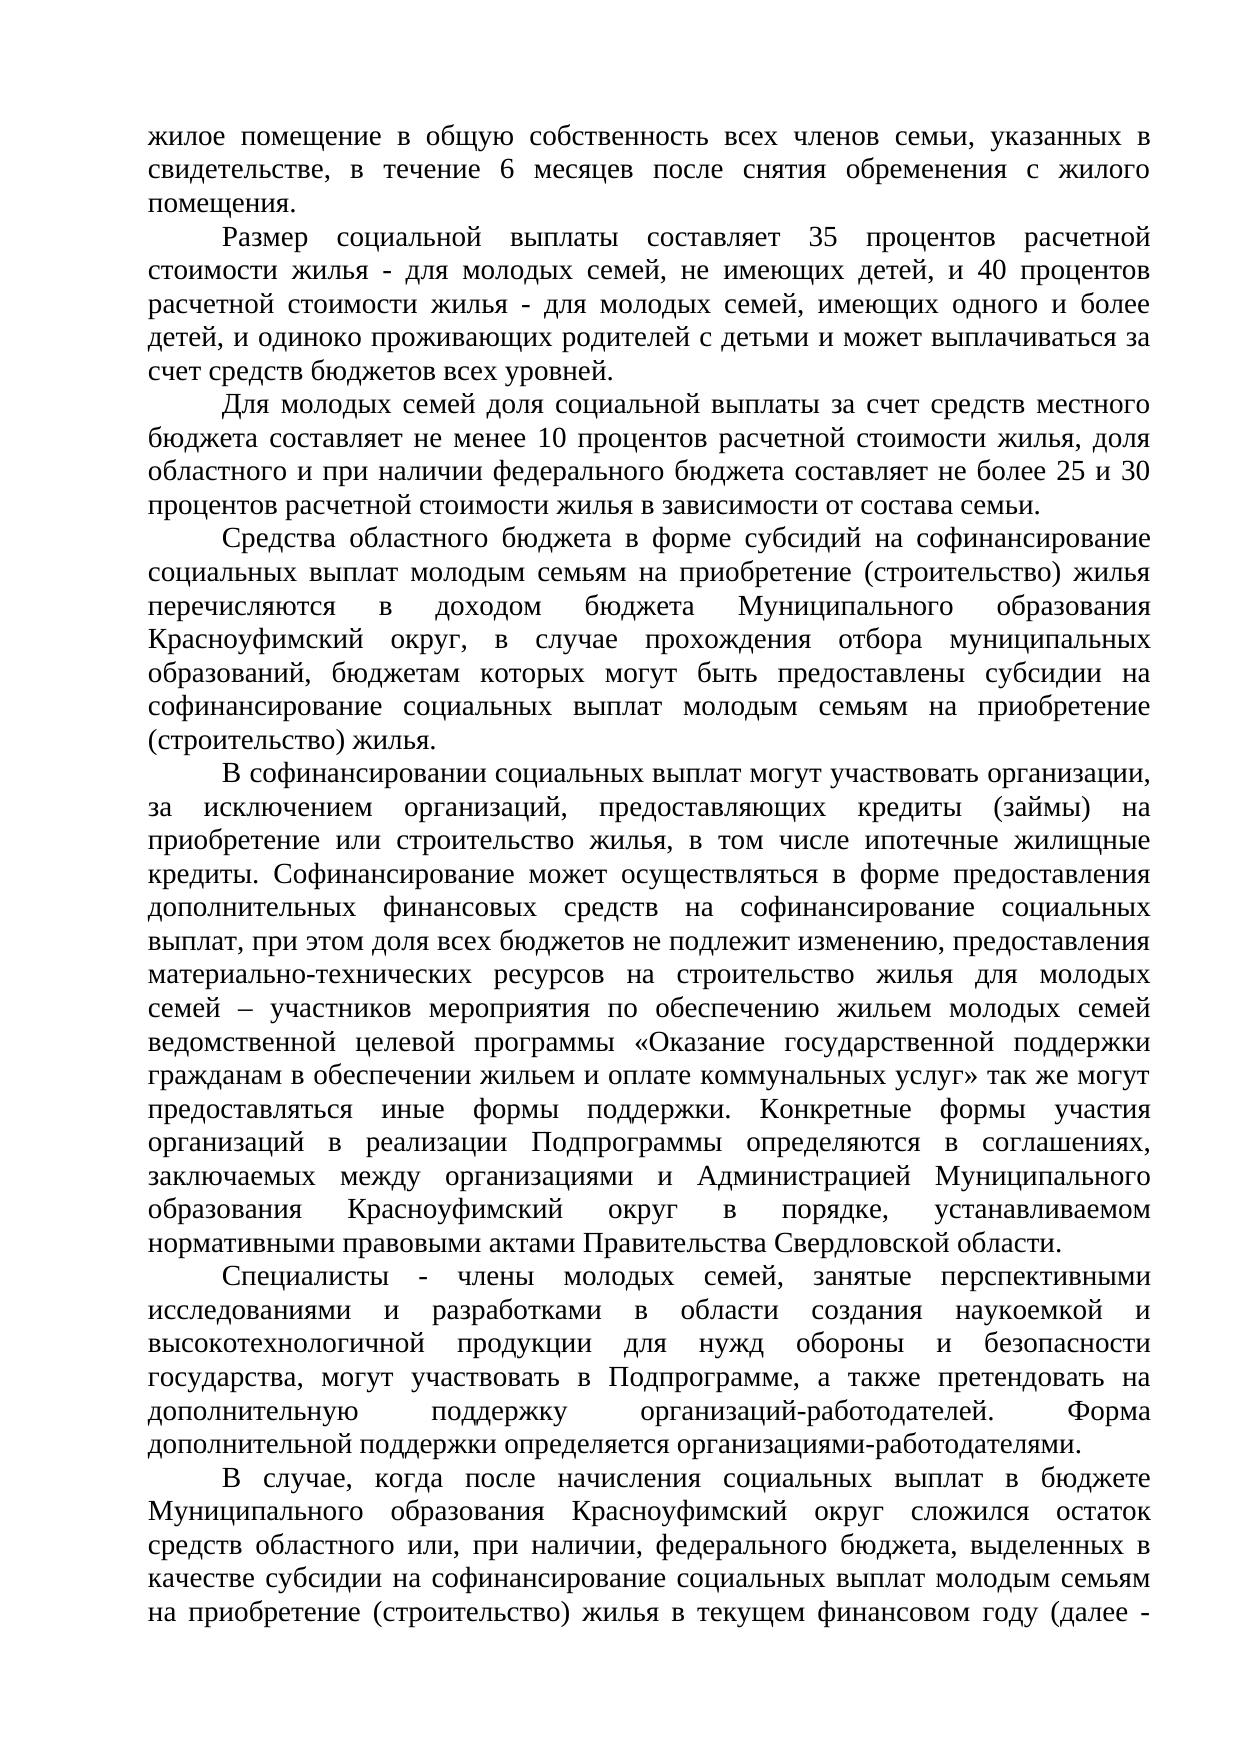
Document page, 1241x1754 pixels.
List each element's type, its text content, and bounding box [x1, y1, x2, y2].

text Размер социальной выплаты составляет 35 процентов расчетной стоимости жилья - для молодых семей, не имеющих детей, и 40 процентов расчетной стоимости жилья - для молодых семей, имеющих одного и более детей, и одиноко проживающих родителей с детьми и может выплачиваться за счет средств бюджетов всех уровней. [148, 219, 1152, 386]
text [148, 1460, 1152, 1627]
text Специалисты - члены молодых семей, занятые перспективными исследованиями и разработками в области создания наукоемкой и высокотехнологичной продукции для нужд обороны и безопасности государства, могут участвовать в Подпрограмме, а также претендовать на дополнительную поддержку организаций-работодателей. Форма дополнительной поддержки определяется организациями-работодателями. [148, 1258, 1152, 1460]
text Для молодых семей доля социальной выплаты за счет средств местного бюджета составляет не менее 10 процентов расчетной стоимости жилья, доля областного и при наличии федерального бюджета составляет не более 25 и 30 процентов расчетной стоимости жилья в зависимости от состава семьи. [148, 386, 1152, 521]
text В софинансировании социальных выплат могут участвовать организации, за исключением организаций, предоставляющих кредиты (займы) на приобретение или строительство жилья, в том числе ипотечные жилищные кредиты. Софинансирование может осуществляться в форме предоставления дополнительных финансовых средств на софинансирование социальных выплат, при этом доля всех бюджетов не подлежит изменению, предоставления материально-технических ресурсов на строительство жилья для молодых семей – участников мероприятия по обеспечению жильем молодых семей ведомственной целевой программы «Оказание государственной поддержки гражданам в обеспечении жильем и оплате коммунальных услуг» так же могут предоставляться иные формы поддержки. Конкретные формы участия организаций в реализации Подпрограммы определяются в соглашениях, заключаемых между организациями и Администрацией Муниципального образования Красноуфимский округ в порядке, устанавливаемом нормативными правовыми актами Правительства Свердловской области. [148, 755, 1152, 1258]
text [148, 118, 1152, 219]
text Средства областного бюджета в форме субсидий на софинансирование социальных выплат молодым семьям на приобретение (строительство) жилья перечисляются в доходом бюджета Муниципального образования Красноуфимский округ, в случае прохождения отбора муниципальных образований, бюджетам которых могут быть предоставлены субсидии на софинансирование социальных выплат молодым семьям на приобретение (строительство) жилья. [148, 521, 1152, 755]
